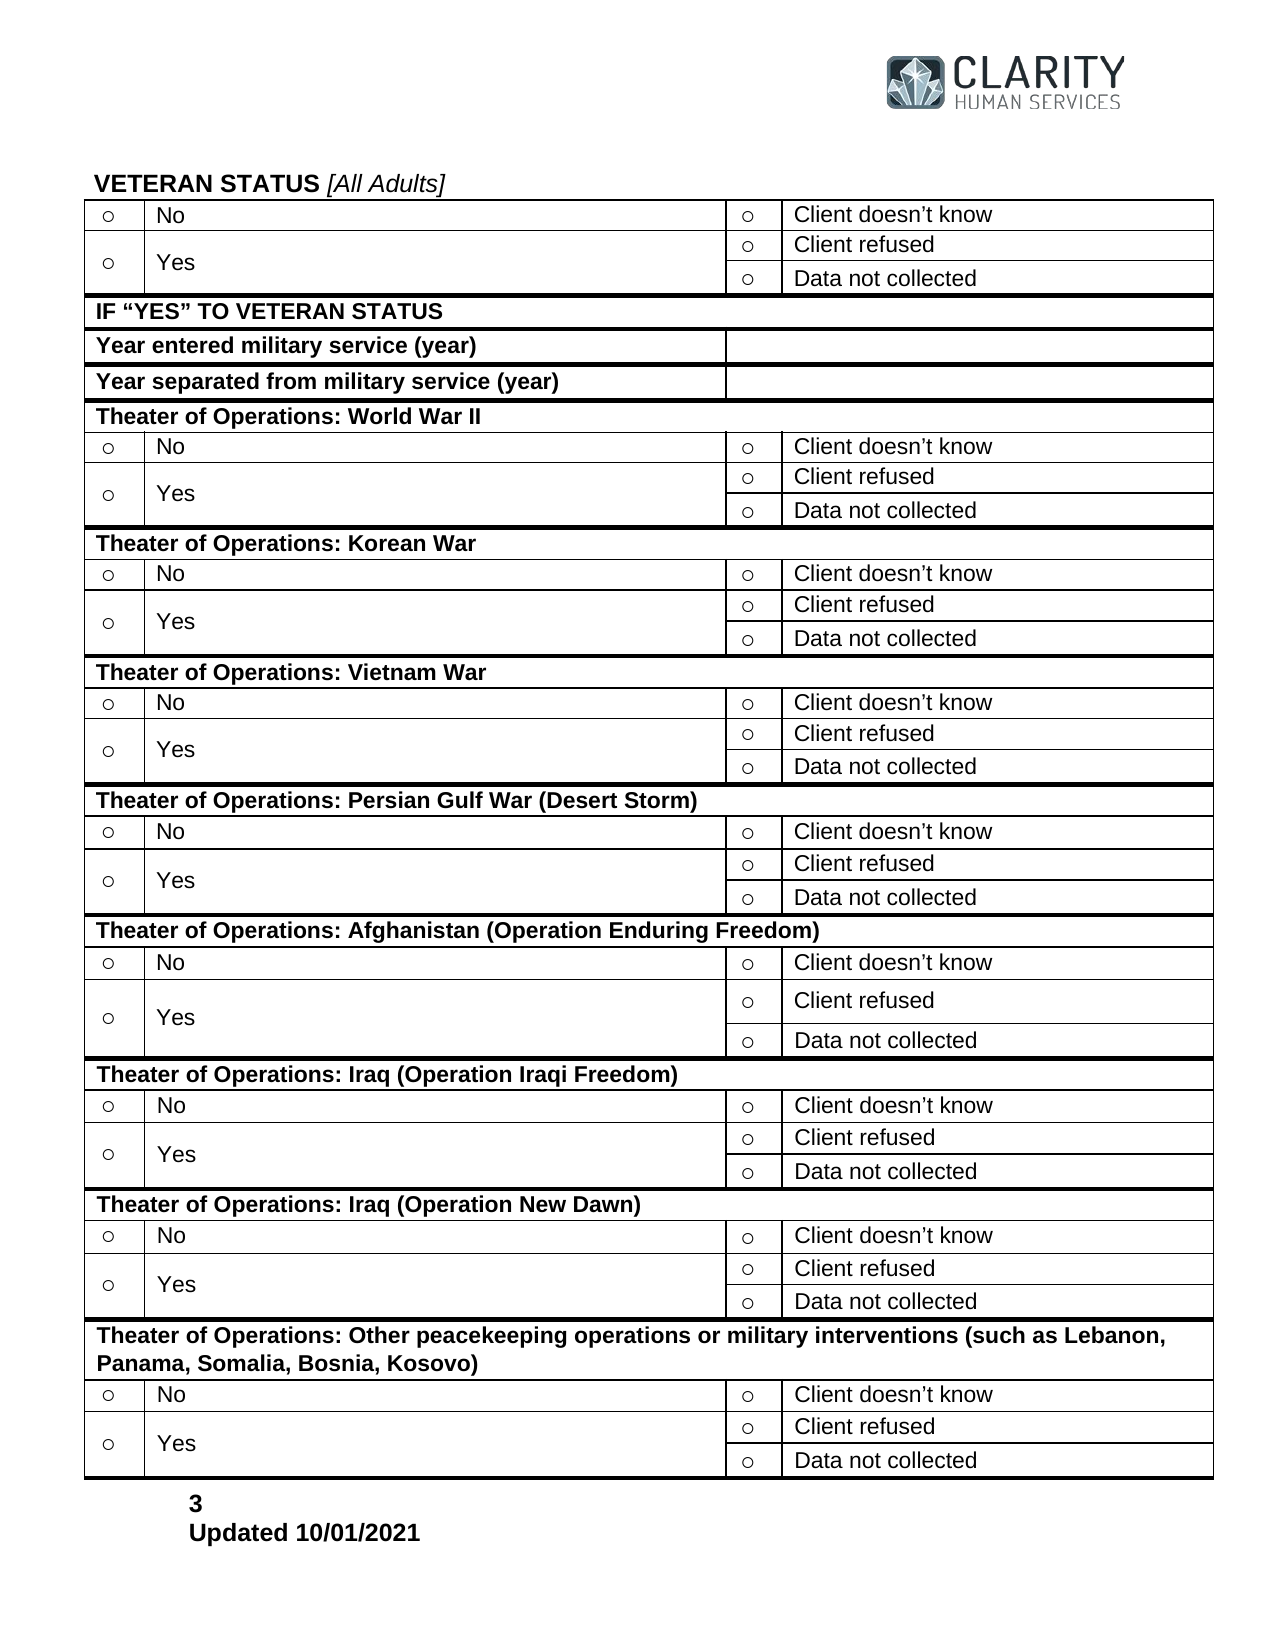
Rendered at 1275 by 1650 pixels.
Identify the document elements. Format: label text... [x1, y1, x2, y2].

table_cell No [145, 560, 725, 589]
table_cell Client refused [783, 231, 1213, 260]
table_cell No [145, 433, 725, 462]
table_cell Yes [145, 231, 725, 293]
table_cell Client doesn’t know [783, 689, 1213, 717]
table_cell Data not collected [783, 1155, 1213, 1186]
table_cell No [145, 948, 725, 979]
table_cell ○ [727, 463, 781, 492]
table_cell ○ [727, 817, 781, 848]
table_cell Yes [145, 1254, 725, 1317]
table_cell Theater of Operations: Persian Gulf War (Desert Storm) [85, 787, 1213, 815]
table_cell ○ [727, 850, 781, 879]
table_cell Data not collected [783, 1444, 1213, 1476]
table_cell ○ [85, 1091, 144, 1122]
table_cell Client doesn’t know [783, 1091, 1213, 1122]
table_cell Data not collected [783, 881, 1213, 913]
table_cell Client doesn’t know [783, 817, 1213, 848]
table_cell Client refused [783, 591, 1213, 620]
table_cell Client refused [783, 463, 1213, 492]
table_cell No [145, 817, 725, 848]
table_cell Theater of Operations: Afghanistan (Operation Enduring Freedom) [85, 917, 1213, 946]
table_cell ○ [85, 463, 144, 525]
table_cell Client doesn’t know [783, 1221, 1213, 1252]
table_cell ○ [727, 1123, 781, 1153]
table_cell Theater of Operations: World War II [85, 403, 1213, 431]
table_cell Data not collected [783, 1285, 1213, 1317]
table_cell ○ [727, 1381, 781, 1411]
table_cell Yes [145, 850, 725, 913]
table_cell Client refused [783, 980, 1213, 1022]
table_cell ○ [85, 1221, 144, 1252]
table_cell Data not collected [783, 1024, 1213, 1056]
table_cell ○ [85, 1123, 144, 1186]
table_cell No [145, 1381, 725, 1411]
table_cell Data not collected [783, 622, 1213, 654]
table_cell Yes [145, 463, 725, 525]
table_cell ○ [85, 1254, 144, 1317]
table_cell ○ [85, 850, 144, 913]
table_cell ○ [727, 948, 781, 979]
table_cell ○ [727, 1155, 781, 1186]
table_cell Client doesn’t know [783, 433, 1213, 462]
table_cell Data not collected [783, 261, 1213, 293]
table_cell ○ [727, 494, 781, 525]
table_cell Client doesn’t know [783, 948, 1213, 979]
table_cell ○ [727, 1285, 781, 1317]
table_cell ○ [85, 980, 144, 1056]
table_cell No [145, 1221, 725, 1252]
table_cell ○ [85, 231, 144, 293]
text VETERAN STATUS​ ​[All Adults] [94, 169, 1087, 197]
table_cell ○ [85, 817, 144, 848]
table_header Client doesn’t know [783, 201, 1213, 229]
table_cell ○ [85, 948, 144, 979]
table_cell ○ [727, 231, 781, 260]
table_cell Yes [145, 980, 725, 1056]
table_cell Data not collected [783, 750, 1213, 782]
table_cell ○ [727, 719, 781, 749]
table_cell ○ [85, 1381, 144, 1411]
table_cell Client doesn’t know [783, 560, 1213, 589]
table_cell Theater of Operations: Korean War [85, 530, 1213, 559]
table_cell Theater of Operations: Iraq (Operation New Dawn) [85, 1191, 1213, 1220]
table_cell Year entered military service (year) [85, 331, 725, 362]
table_cell Client doesn’t know [783, 1381, 1213, 1411]
table_cell [727, 367, 1213, 398]
table_cell Client refused [783, 1254, 1213, 1284]
table_cell ○ [727, 261, 781, 293]
table_header No [145, 201, 725, 229]
table_cell ○ [85, 591, 144, 654]
table_cell No [145, 1091, 725, 1122]
table_cell ○ [85, 1412, 144, 1476]
table_cell ○ [85, 719, 144, 782]
table_cell ○ [85, 433, 144, 462]
table_cell ○ [727, 881, 781, 913]
table_header ○ [85, 201, 144, 229]
table_cell ○ [727, 560, 781, 589]
picture [886, 56, 1125, 109]
table_cell ○ [727, 591, 781, 620]
table_cell ○ [727, 980, 781, 1022]
table_cell Theater of Operations: Iraq (Operation Iraqi Freedom) [85, 1061, 1213, 1089]
table_cell ○ [727, 433, 781, 462]
table_cell Theater of Operations: Other peace­keeping operations or military interventions (such as Lebanon, Panama, Somalia, Bosnia, Kosovo) [85, 1322, 1213, 1379]
table_cell ○ [727, 1254, 781, 1284]
table_cell ○ [727, 622, 781, 654]
table_cell ○ [727, 1024, 781, 1056]
table_cell Client refused [783, 1123, 1213, 1153]
table_cell ○ [727, 689, 781, 717]
table_cell Yes [145, 719, 725, 782]
table_cell ○ [85, 560, 144, 589]
table_cell Theater of Operations: Vietnam War [85, 658, 1213, 687]
table_cell Client refused [783, 719, 1213, 749]
table_header ○ [727, 201, 781, 229]
table_cell IF “YES” TO VETERAN STATUS [85, 298, 1213, 327]
table_cell ○ [727, 1412, 781, 1442]
table_cell [727, 331, 1213, 362]
table_cell ○ [85, 689, 144, 717]
table_cell ○ [727, 1091, 781, 1122]
table_cell Client refused [783, 850, 1213, 879]
table_cell Year separated from military service (year) [85, 367, 725, 398]
table_cell No [145, 689, 725, 717]
table_cell Client refused [783, 1412, 1213, 1442]
table_cell ○ [727, 1444, 781, 1476]
table_cell Yes [145, 1412, 725, 1476]
table_cell ○ [727, 1221, 781, 1252]
table_cell Data not collected [783, 494, 1213, 525]
table_cell Yes [145, 1123, 725, 1186]
table_cell Yes [145, 591, 725, 654]
table_cell ○ [727, 750, 781, 782]
